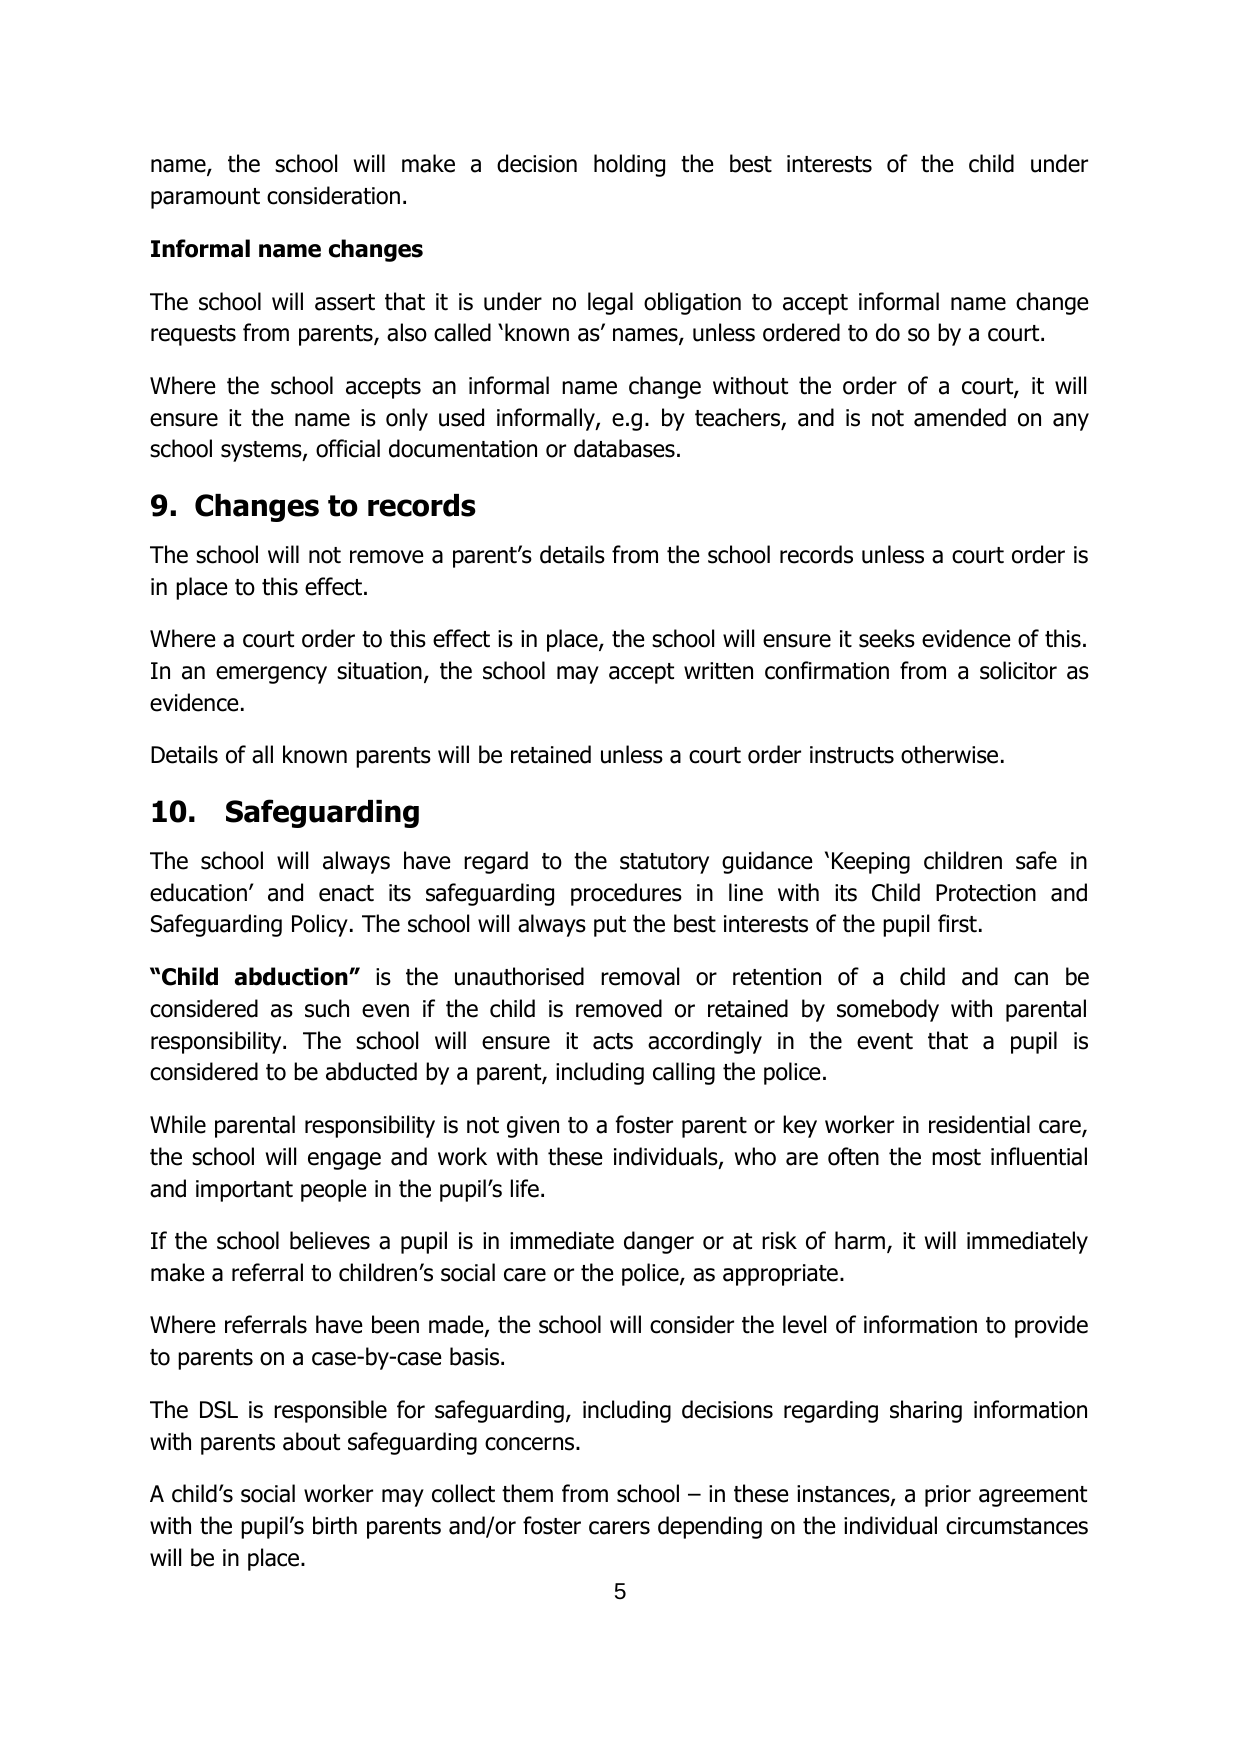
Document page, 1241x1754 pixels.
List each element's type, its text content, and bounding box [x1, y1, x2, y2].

text Informal name changes [150, 234, 1090, 262]
text Where a court order to this effect is in place, the school will ensure it seeks evidence of this. In an emergency situation, the school may accept written confirmation from a solicitor as evidence. [150, 625, 1090, 716]
text The school will always have regard to the statutory guidance ‘Keeping children safe in education’ and enact its safeguarding procedures in line with its Child Protection and Safeguarding Policy. The school will always put the best interests of the pupil first. [150, 846, 1090, 938]
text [150, 150, 1090, 209]
text Details of all known parents will be retained unless a court order instructs otherwise. [150, 741, 1090, 769]
text The DSL is responsible for safeguarding, including decisions regarding sharing information with parents about safeguarding concerns. [150, 1395, 1090, 1455]
subtitle Safeguarding [150, 793, 1090, 829]
text A child’s social worker may collect them from school – in these instances, a prior agreement with the pupil’s birth parents and/or foster carers depending on the individual circumstances will be in place. [150, 1480, 1090, 1571]
text If the school believes a pupil is in immediate danger or at risk of harm, it will immediately make a referral to children’s social care or the police, as appropriate. [150, 1227, 1090, 1286]
text Where referrals have been made, the school will consider the level of information to provide to parents on a case-by-case basis. [150, 1311, 1090, 1371]
text The school will not remove a parent’s details from the school records unless a court order is in place to this effect. [150, 540, 1090, 600]
text Where the school accepts an informal name change without the order of a court, it will ensure it the name is only used informally, e.g. by teachers, and is not amended on any school systems, official documentation or databases. [150, 371, 1090, 463]
text “Child abduction” is the unauthorised removal or retention of a child and can be considered as such even if the child is removed or retained by somebody with parental responsibility. The school will ensure it acts accordingly in the event that a pupil is considered to be abducted by a parent, including calling the police. [150, 963, 1090, 1086]
subtitle Changes to records [150, 487, 1090, 523]
text While parental responsibility is not given to a foster parent or key worker in residential care, the school will engage and work with these individuals, who are often the most influential and important people in the pupil’s life. [150, 1111, 1090, 1202]
text The school will assert that it is under no legal obligation to accept informal name change requests from parents, also called ‘known as’ names, unless ordered to do so by a court. [150, 287, 1090, 346]
